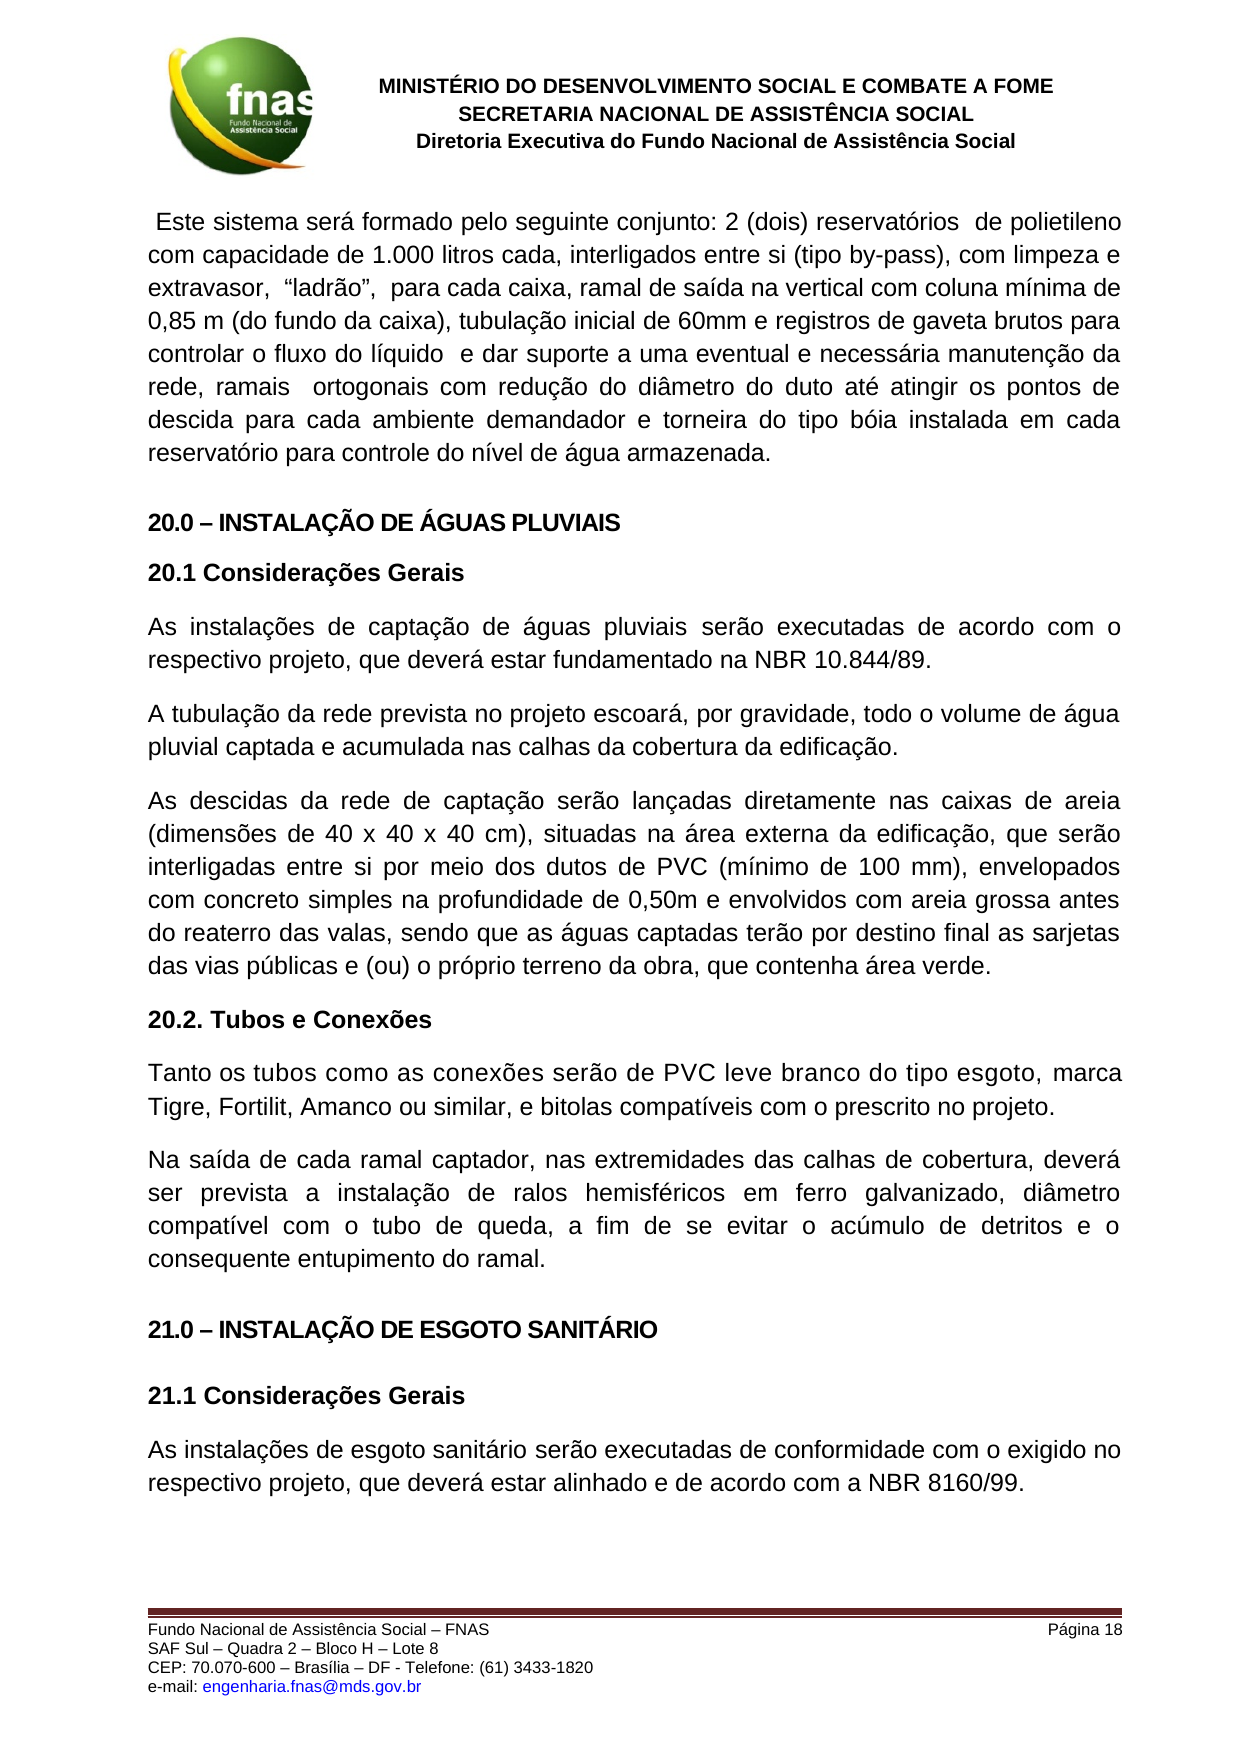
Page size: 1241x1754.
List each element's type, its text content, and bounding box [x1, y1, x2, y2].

text As descidas da rede de captação serão lançadas diretamente nas caixas de areia (dimensões de 40 x 40 x 40 cm), situadas na área externa da edificação, que serão interligadas entre si por meio dos dutos de PVC (mínimo de 100 mm), envelopados com concreto simples na profundidade de 0,50m e envolvidos com areia grossa antes do reaterro das valas, sendo que as águas captadas terão por destino final as sarjetas das vias públicas e (ou) o próprio terreno da obra, que contenha área verde. [148, 786, 1122, 979]
text 20.2. Tubos e Conexões [148, 1004, 1122, 1033]
text 21.1 Considerações Gerais [148, 1381, 710, 1410]
text 20.1 Considerações Gerais [148, 558, 1122, 587]
text Na saída de cada ramal captador, nas extremidades das calhas de cobertura, deverá ser prevista a instalação de ralos hemisféricos em ferro galvanizado, diâmetro compatível com o tubo de queda, a fim de se evitar o acúmulo de detritos e o consequente entupimento do ramal. [148, 1145, 1122, 1273]
text As instalações de captação de águas pluviais serão executadas de acordo com o respectivo projeto, que deverá estar fundamentado na NBR 10.844/89. [148, 612, 1122, 674]
text 21.0 – INSTALAÇÃO DE ESGOTO SANITÁRIO [148, 1315, 710, 1344]
text Este sistema será formado pelo seguinte conjunto: 2 (dois) reservatórios de polietileno com capacidade de 1.000 litros cada, interligados entre si (tipo by-pass), com limpeza e extravasor, “ladrão”, para cada caixa, ramal de saída na vertical com coluna mínima de 0,85 m (do fundo da caixa), tubulação inicial de 60mm e registros de gaveta brutos para controlar o fluxo do líquido e dar suporte a uma eventual e necessária manutenção da rede, ramais ortogonais com redução do diâmetro do duto até atingir os pontos de descida para cada ambiente demandador e torneira do tipo bóia instalada em cada reservatório para controle do nível de água armazenada. [148, 207, 1122, 467]
text 20.0 – INSTALAÇÃO DE ÁGUAS PLUVIAIS [148, 508, 1122, 537]
text Tanto os tubos como as conexões serão de PVC leve branco do tipo esgoto, marca Tigre, Fortilit, Amanco ou similar, e bitolas compatíveis com o prescrito no projeto. [148, 1058, 1122, 1120]
picture [164, 34, 318, 180]
text As instalações de esgoto sanitário serão executadas de conformidade com o exigido no respectivo projeto, que deverá estar alinhado e de acordo com a NBR 8160/99. [148, 1435, 1122, 1497]
text A tubulação da rede prevista no projeto escoará, por gravidade, todo o volume de água pluvial captada e acumulada nas calhas da cobertura da edificação. [148, 699, 1122, 761]
